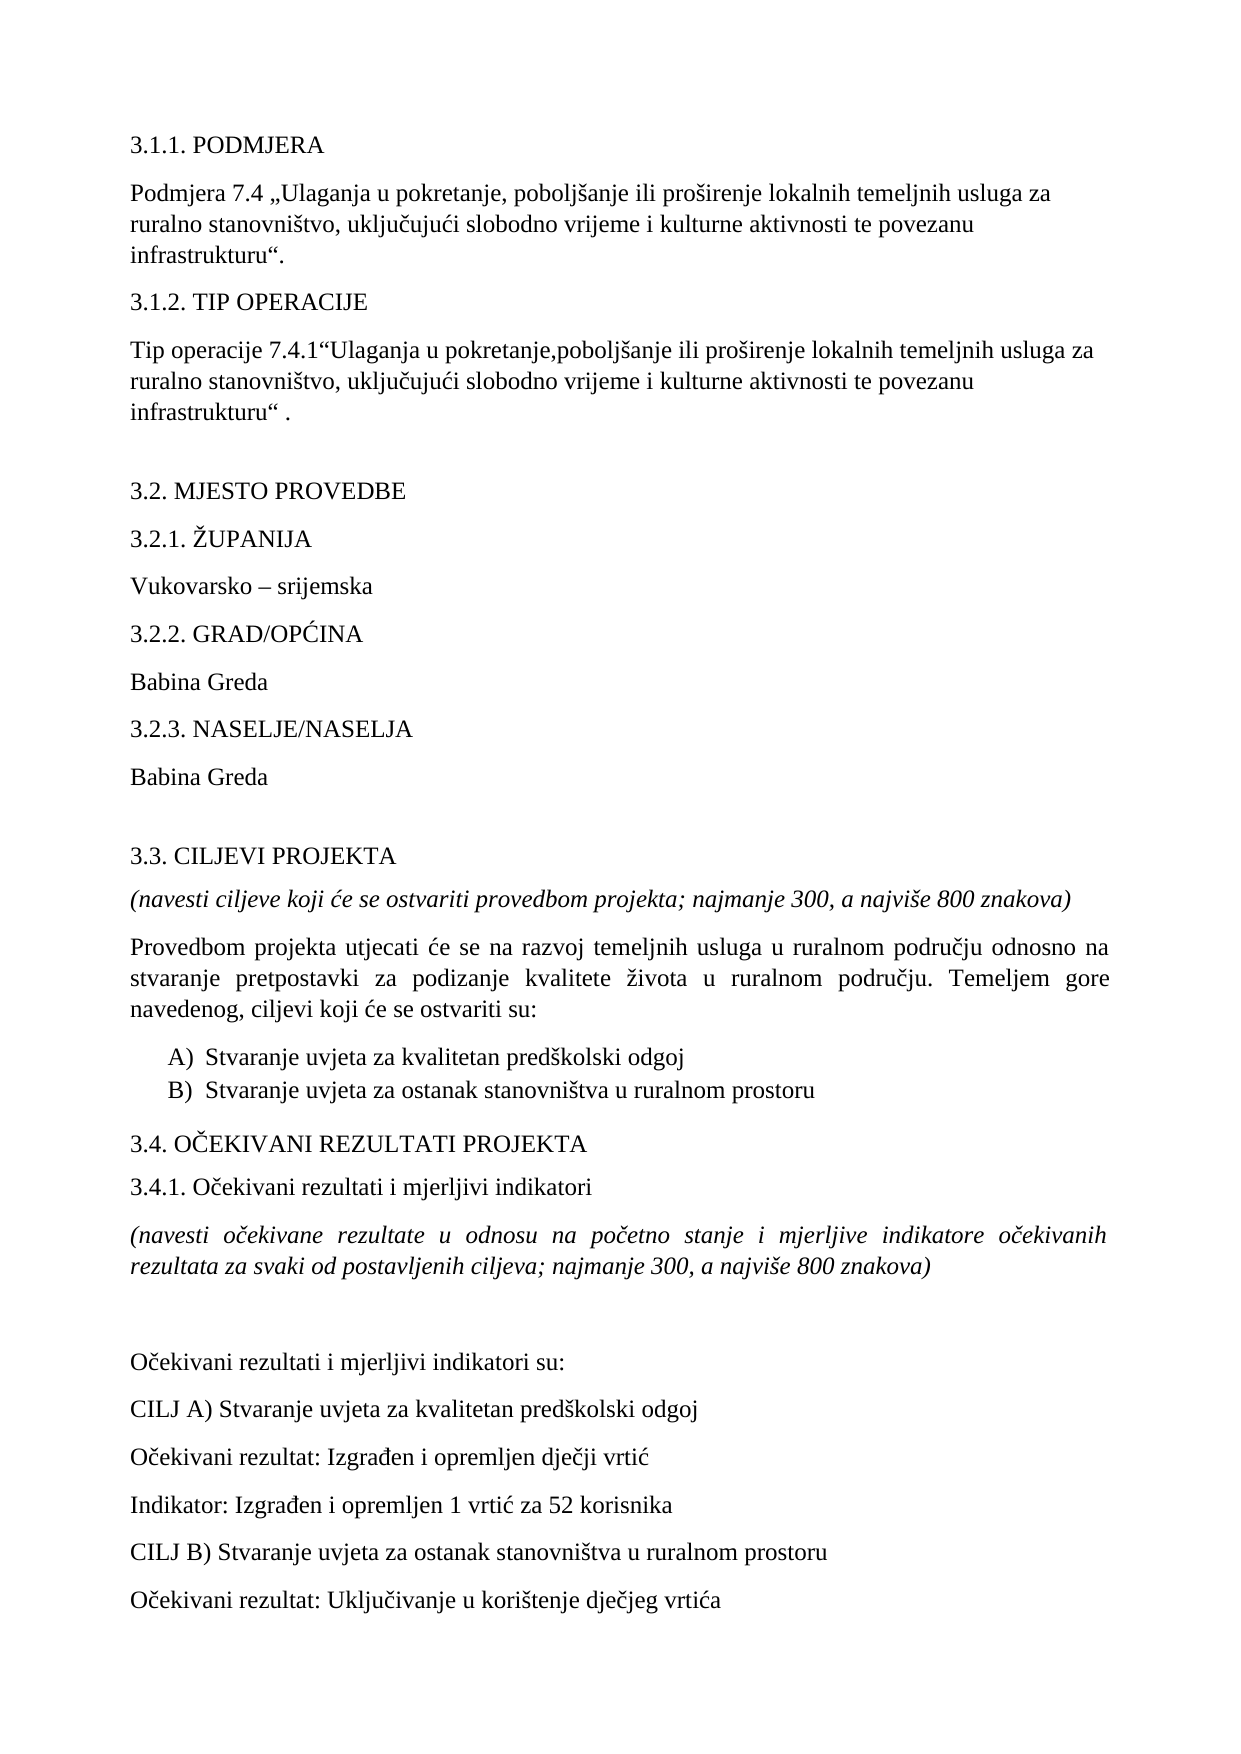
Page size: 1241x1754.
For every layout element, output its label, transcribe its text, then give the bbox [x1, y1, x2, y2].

text Babina Greda [130, 762, 1110, 791]
text 3.4. OČEKIVANI REZULTATI PROJEKTA [130, 1129, 1110, 1158]
text 3.1.2. TIP OPERACIJE [130, 287, 1110, 316]
text 3.1.1. PODMJERA [130, 130, 1110, 159]
text (navesti ciljeve koji će se ostvariti provedbom projekta; najmanje 300, a najviše 800 znakova) [130, 884, 1110, 913]
text Očekivani rezultat: Uključivanje u korištenje dječjeg vrtića [130, 1585, 1110, 1614]
text Vukovarsko – srijemska [130, 571, 1110, 600]
text CILJ B) Stvaranje uvjeta za ostanak stanovništva u ruralnom prostoru [130, 1537, 1110, 1566]
text Tip operacije 7.4.1“Ulaganja u pokretanje,poboljšanje ili proširenje lokalnih temeljnih usluga za ruralno stanovništvo, uključujući slobodno vrijeme i kulturne aktivnosti te povezanu infrastrukturu“ . [130, 335, 1110, 426]
text 3.2.1. ŽUPANIJA [130, 524, 1110, 552]
list Stvaranje uvjeta za kvalitetan predškolski odgoj [167, 1042, 1110, 1071]
text Podmjera 7.4 „Ulaganja u pokretanje, poboljšanje ili proširenje lokalnih temeljnih usluga za ruralno stanovništvo, uključujući slobodno vrijeme i kulturne aktivnosti te povezanu infrastrukturu“. [130, 178, 1110, 268]
text Očekivani rezultat: Izgrađen i opremljen dječji vrtić [130, 1442, 1110, 1471]
text 3.4.1. Očekivani rezultati i mjerljivi indikatori [130, 1172, 1110, 1201]
text CILJ A) Stvaranje uvjeta za kvalitetan predškolski odgoj [130, 1394, 1110, 1423]
text 3.2. MJESTO PROVEDBE [130, 476, 1110, 505]
text 3.2.2. GRAD/OPĆINA [130, 619, 1110, 648]
text Indikator: Izgrađen i opremljen 1 vrtić za 52 korisnika [130, 1490, 1110, 1518]
text 3.3. CILJEVI PROJEKTA [130, 841, 1110, 870]
text (navesti očekivane rezultate u odnosu na početno stanje i mjerljive indikatore očekivanih rezultata za svaki od postavljenih ciljeva; najmanje 300, a najviše 800 znakova) [130, 1220, 1110, 1280]
text Provedbom projekta utjecati će se na razvoj temeljnih usluga u ruralnom području odnosno na stvaranje pretpostavki za podizanje kvalitete života u ruralnom području. Temeljem gore navedenog, ciljevi koji će se ostvariti su: [130, 932, 1110, 1023]
text Očekivani rezultati i mjerljivi indikatori su: [130, 1347, 1110, 1375]
list Stvaranje uvjeta za ostanak stanovništva u ruralnom prostoru [167, 1075, 1110, 1104]
text 3.2.3. NASELJE/NASELJA [130, 714, 1110, 743]
text Babina Greda [130, 667, 1110, 696]
